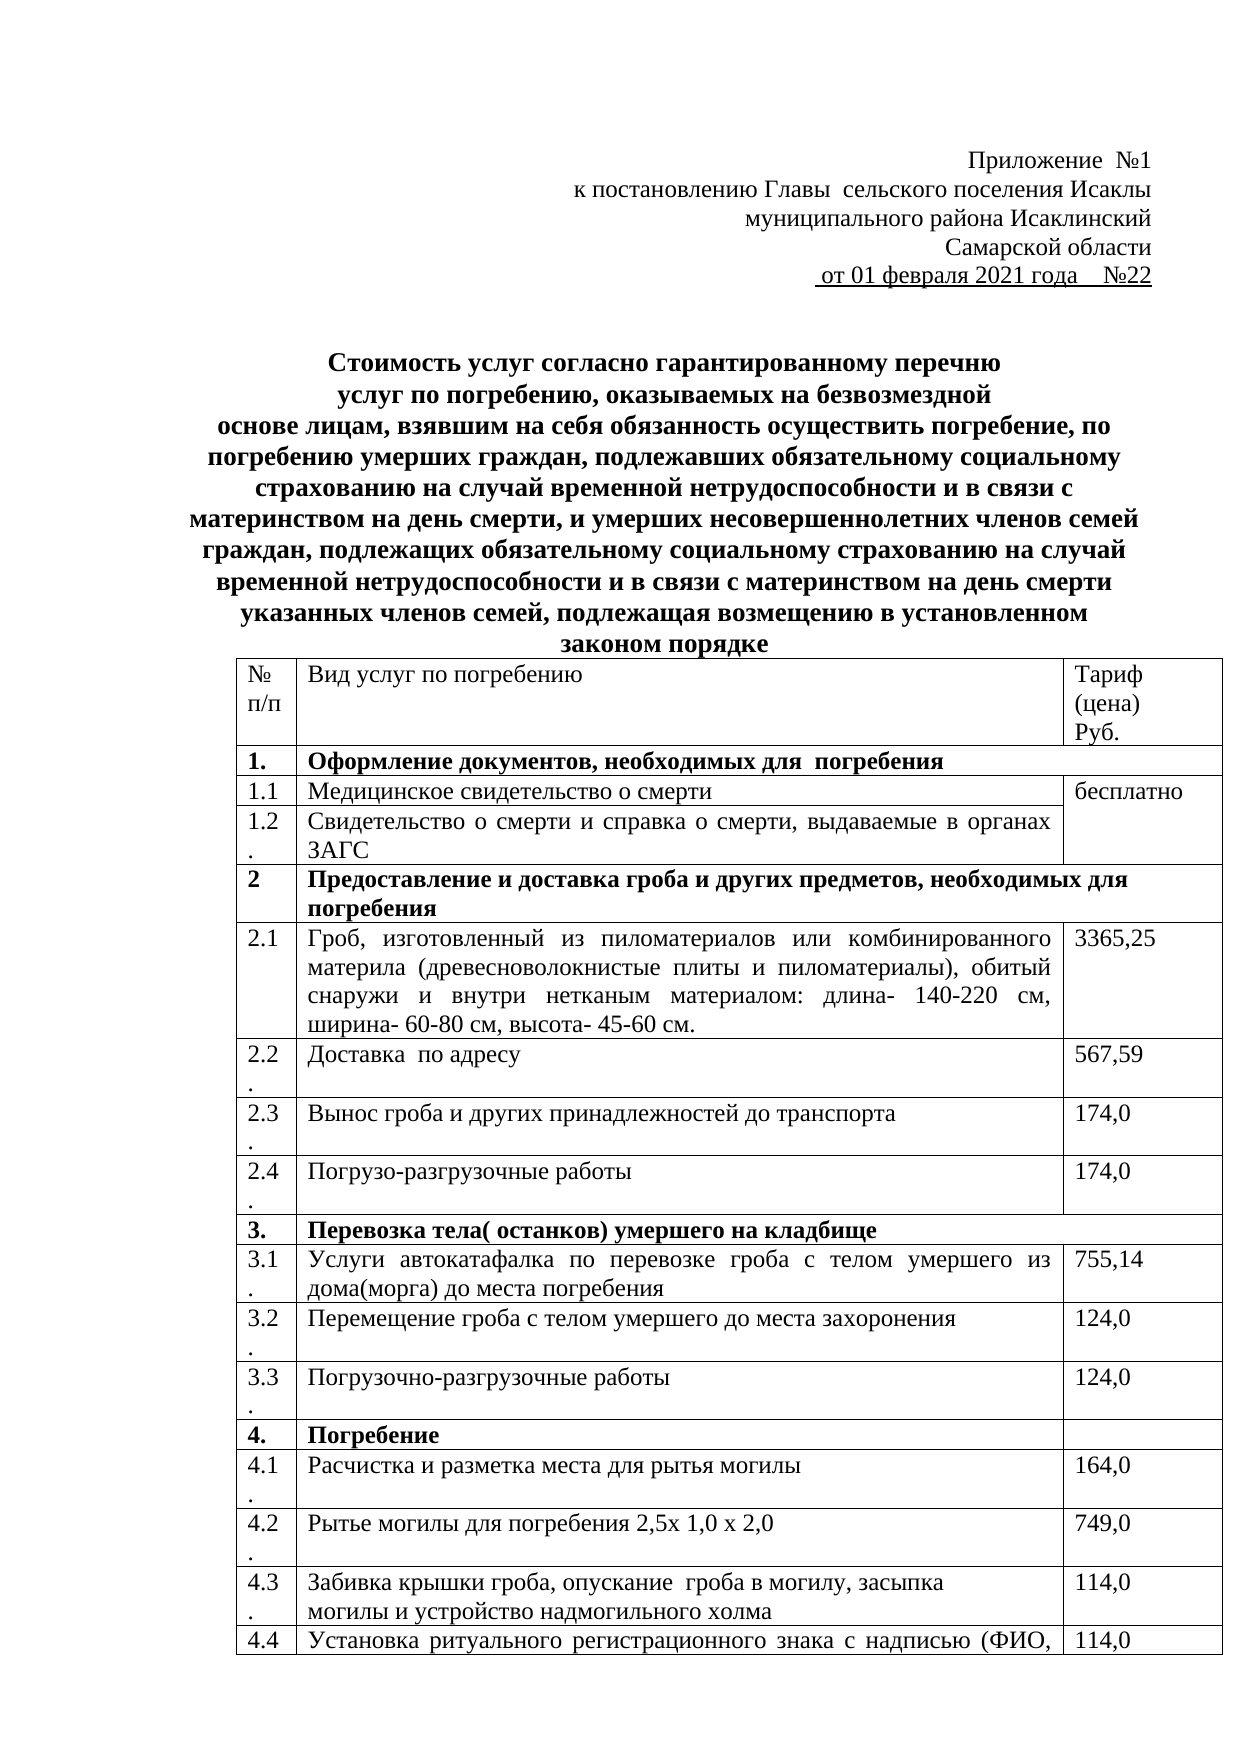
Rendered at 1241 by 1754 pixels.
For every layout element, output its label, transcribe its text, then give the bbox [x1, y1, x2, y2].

table_header № п/п [237, 659, 296, 745]
table_header Тариф (цена) Руб. [1064, 659, 1222, 745]
table_cell 755,14 [1064, 1245, 1222, 1302]
table_cell 174,0 [1064, 1098, 1222, 1155]
subtitle законом порядке [132, 627, 1152, 658]
text муниципального района Исаклинский [177, 203, 1152, 232]
table_cell 1. [237, 746, 296, 775]
table_cell Погребение [297, 1420, 1063, 1449]
text Самарской области [177, 232, 1152, 260]
table_cell Доставка по адресу [297, 1039, 1063, 1097]
table_cell 4.1. [237, 1450, 296, 1507]
table_cell Свидетельство о смерти и справка о смерти, выдаваемые в органах ЗАГС [297, 806, 1063, 863]
table_header Вид услуг по погребению [297, 659, 1063, 745]
table_cell Забивка крышки гроба, опускание гроба в могилу, засыпка могилы и устройство надмогильного холма [297, 1567, 1063, 1624]
table_cell Предоставление и доставка гроба и других предметов, необходимых для погребения [297, 865, 1222, 922]
table_cell [1064, 1420, 1222, 1449]
table_cell Погрузо-разгрузочные работы [297, 1156, 1063, 1214]
table_cell Медицинское свидетельство о смерти [297, 776, 1063, 805]
table_cell 3. [237, 1215, 296, 1243]
table_cell Услуги автокатафалка по перевозке гроба с телом умершего из дома(морга) до места погребения [297, 1245, 1063, 1302]
table_cell бесплатно [1064, 776, 1222, 863]
table_cell Гроб, изготовленный из пиломатериалов или комбинированного материла (древесноволокнистые плиты и пиломатериалы), обитый снаружи и внутри нетканым материалом: длина- 140-220 см, ширина- 60-80 см, высота- 45-60 см. [297, 923, 1063, 1038]
table_cell 2 [237, 865, 296, 922]
table_cell 4.4. [237, 1626, 296, 1654]
text Приложение №1 [177, 145, 1152, 174]
table_cell 3.2. [237, 1303, 296, 1361]
table_cell 749,0 [1064, 1509, 1222, 1566]
table_cell 3.1. [237, 1245, 296, 1302]
table_cell Погрузочно-разгрузочные работы [297, 1362, 1063, 1419]
subtitle Стоимость услуг согласно гарантированному перечню услуг по погребению, оказываемых на безвозмездной основе лицам, взявшим на себя обязанность осуществить погребение, по [132, 347, 1152, 440]
table_cell Перемещение гроба с телом умершего до места захоронения [297, 1303, 1063, 1361]
table_cell 174,0 [1064, 1156, 1222, 1214]
text к постановлению Главы сельского поселения Исаклы [177, 174, 1152, 203]
table_cell 124,0 [1064, 1303, 1222, 1361]
table_cell 114,0 [1064, 1567, 1222, 1624]
table_cell Рытье могилы для погребения 2,5х 1,0 х 2,0 [297, 1509, 1063, 1566]
table_cell 2.2. [237, 1039, 296, 1097]
table_cell Перевозка тела( останков) умершего на кладбище [297, 1215, 1222, 1243]
table_cell Вынос гроба и других принадлежностей до транспорта [297, 1098, 1063, 1155]
table_cell 567,59 [1064, 1039, 1222, 1097]
table_cell 2.4. [237, 1156, 296, 1214]
table_cell 3365,25 [1064, 923, 1222, 1038]
table_cell 1.2. [237, 806, 296, 863]
table_cell Оформление документов, необходимых для погребения [297, 746, 1222, 775]
table_cell 4. [237, 1420, 296, 1449]
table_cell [297, 1626, 1063, 1654]
table_cell Расчистка и разметка места для рытья могилы [297, 1450, 1063, 1507]
table_cell 1.1 [237, 776, 296, 805]
table_cell 3.3. [237, 1362, 296, 1419]
table_cell 4.3. [237, 1567, 296, 1624]
table_cell 124,0 [1064, 1362, 1222, 1419]
subtitle погребению умерших граждан, подлежавших обязательному социальному страхованию на случай временной нетрудоспособности и в связи с материнством на день смерти, и умерших несовершеннолетних членов семей граждан, подлежащих обязательному социальному страхованию на случай временной нетрудоспособности и в связи с материнством на день смерти указанных членов семей, подлежащая возмещению в установленном [132, 440, 1152, 627]
table_cell 2.1 [237, 923, 296, 1038]
table_cell 164,0 [1064, 1450, 1222, 1507]
table_cell 4.2. [237, 1509, 296, 1566]
text от 01 февраля 2021 года №22 [177, 260, 1152, 289]
table_cell 2.3. [237, 1098, 296, 1155]
table_cell 114,0 [1064, 1626, 1222, 1654]
